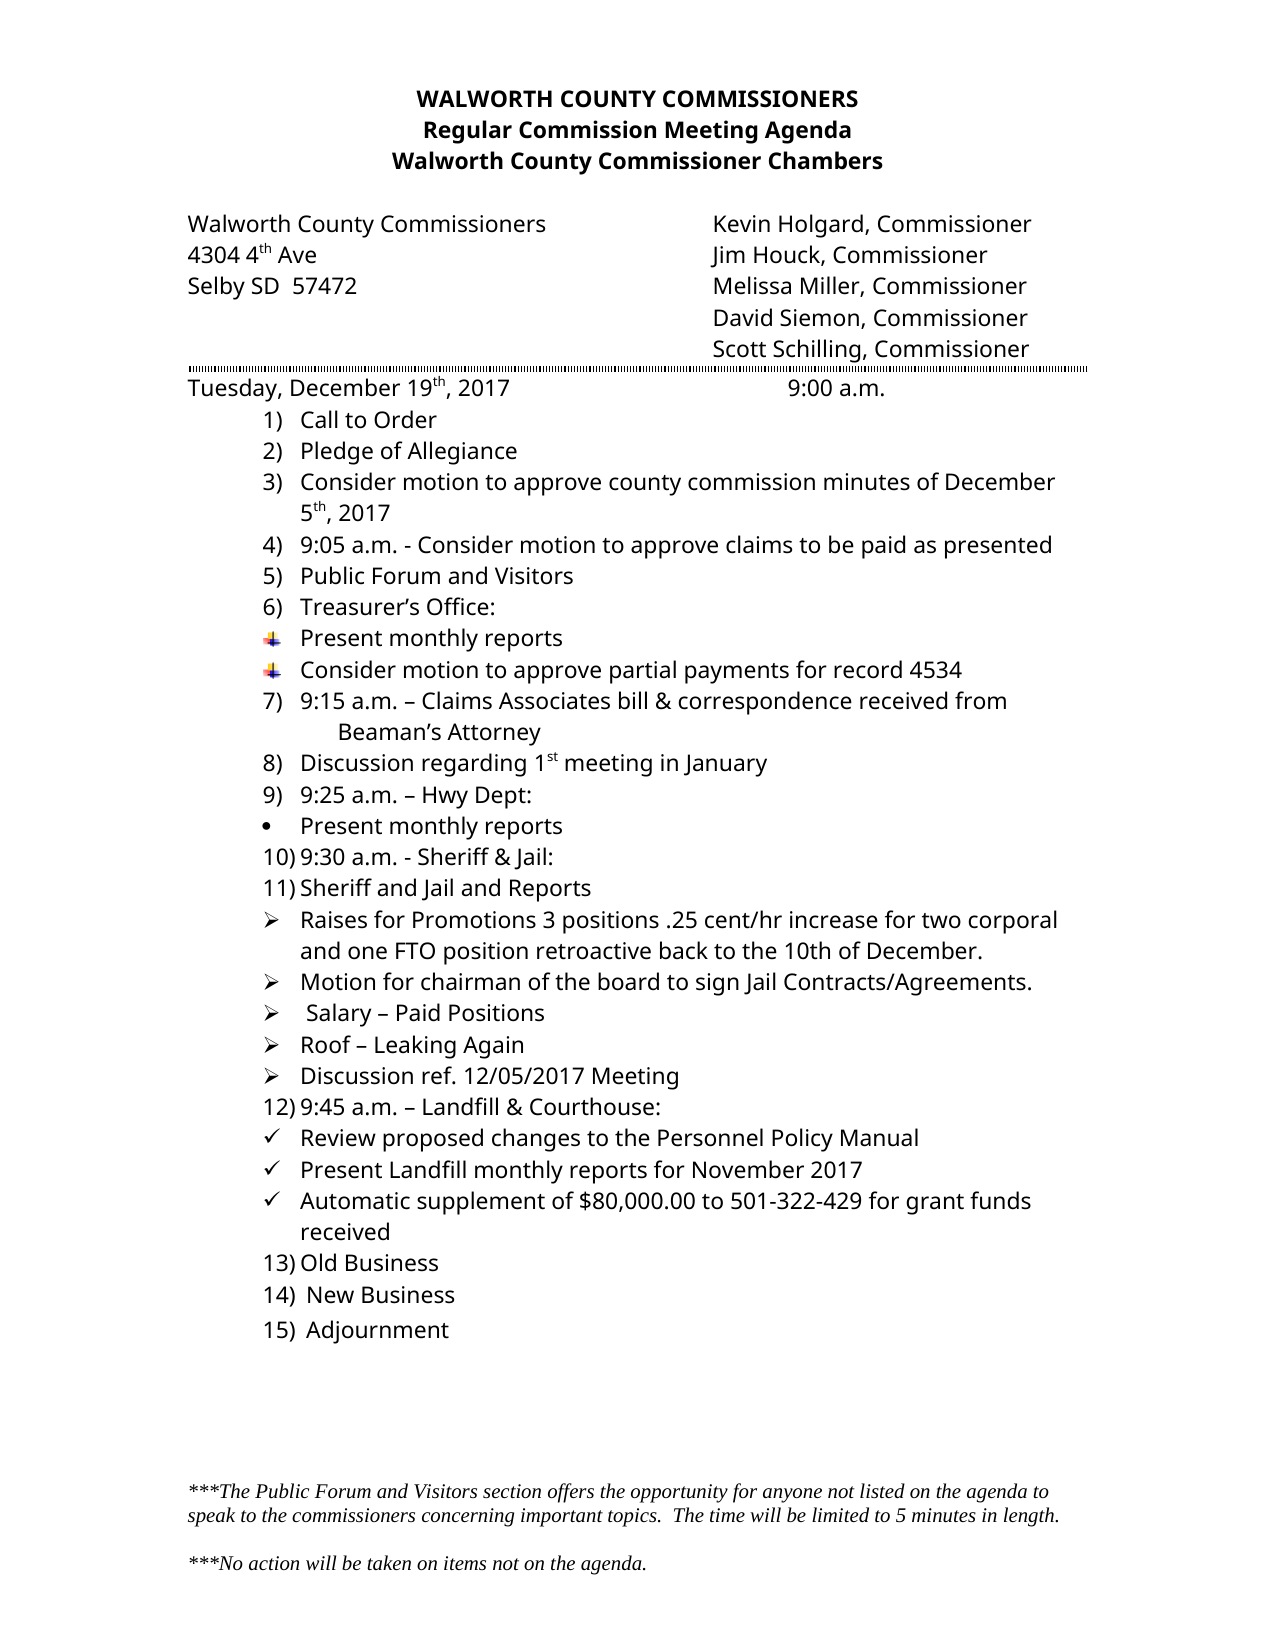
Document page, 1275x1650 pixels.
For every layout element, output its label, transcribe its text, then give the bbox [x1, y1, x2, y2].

text Walworth County Commissioners Kevin Holgard, Commissioner [187, 208, 1087, 239]
list Salary – Paid Positions [262, 997, 1087, 1028]
list Public Forum and Visitors [262, 560, 1087, 591]
list Review proposed changes to the Personnel Policy Manual [262, 1122, 1087, 1153]
text WALWORTH [187, 83, 1087, 114]
text 4304 4th Ave Jim Houck, Commissioner [187, 239, 1087, 270]
list Consider motion to approve partial payments for record 4534 [262, 653, 1087, 685]
text Selby SD 57472 Melissa Miller, Commissioner [187, 270, 1087, 301]
list Discussion regarding 1st meeting in January [262, 747, 1087, 778]
list Motion for chairman of the board to sign Jail Contracts/Agreements. [262, 966, 1087, 997]
text David Siemon, Commissioner [187, 301, 1087, 333]
list 9:45 a.m. – Landfill & Courthouse: [262, 1091, 1087, 1122]
list Present Landfill monthly reports for November 2017 [262, 1153, 1087, 1185]
list Consider motion to approve county commission minutes of December 5th, 2017 [262, 466, 1087, 528]
list 9:25 a.m. – Hwy Dept: [262, 778, 1087, 810]
list 9:30 a.m. - Sheriff & Jail: [262, 841, 1087, 872]
list Roof – Leaking Again [262, 1028, 1087, 1060]
list Old Business [262, 1247, 1087, 1278]
picture [263, 630, 281, 647]
list Discussion ref. 12/05/2017 Meeting [262, 1060, 1087, 1091]
list 9:15 a.m. – Claims Associates bill & correspondence received from Beaman’s Attorney [262, 685, 1087, 747]
text Regular Commission Meeting Agenda [187, 114, 1087, 145]
text Commissioner Chambers [187, 145, 1087, 176]
list Call to Order [262, 403, 1087, 435]
list Pledge of Allegiance [262, 435, 1087, 466]
list 9:05 a.m. - Consider motion to approve claims to be paid as presented [262, 528, 1087, 560]
list New Business [262, 1278, 1087, 1310]
text Scott Schilling, Commissioner [187, 333, 1087, 372]
list Present monthly reports [262, 622, 1087, 653]
list Automatic supplement of $80,000.00 to 501-322-429 for grant funds received [262, 1185, 1087, 1247]
list Present monthly reports [262, 810, 1087, 841]
picture [263, 661, 281, 679]
list Treasurer’s Office: [262, 591, 1087, 622]
list Sheriff and Jail and Reports [262, 872, 1087, 903]
text Tuesday, December 19th, 2017 9:00 a.m. [187, 372, 1087, 403]
list Raises for Promotions 3 positions .25 cent/hr increase for two corporal and one FTO position retroactive back to the 10th of December. [262, 903, 1087, 966]
list Adjournment [262, 1314, 1087, 1346]
